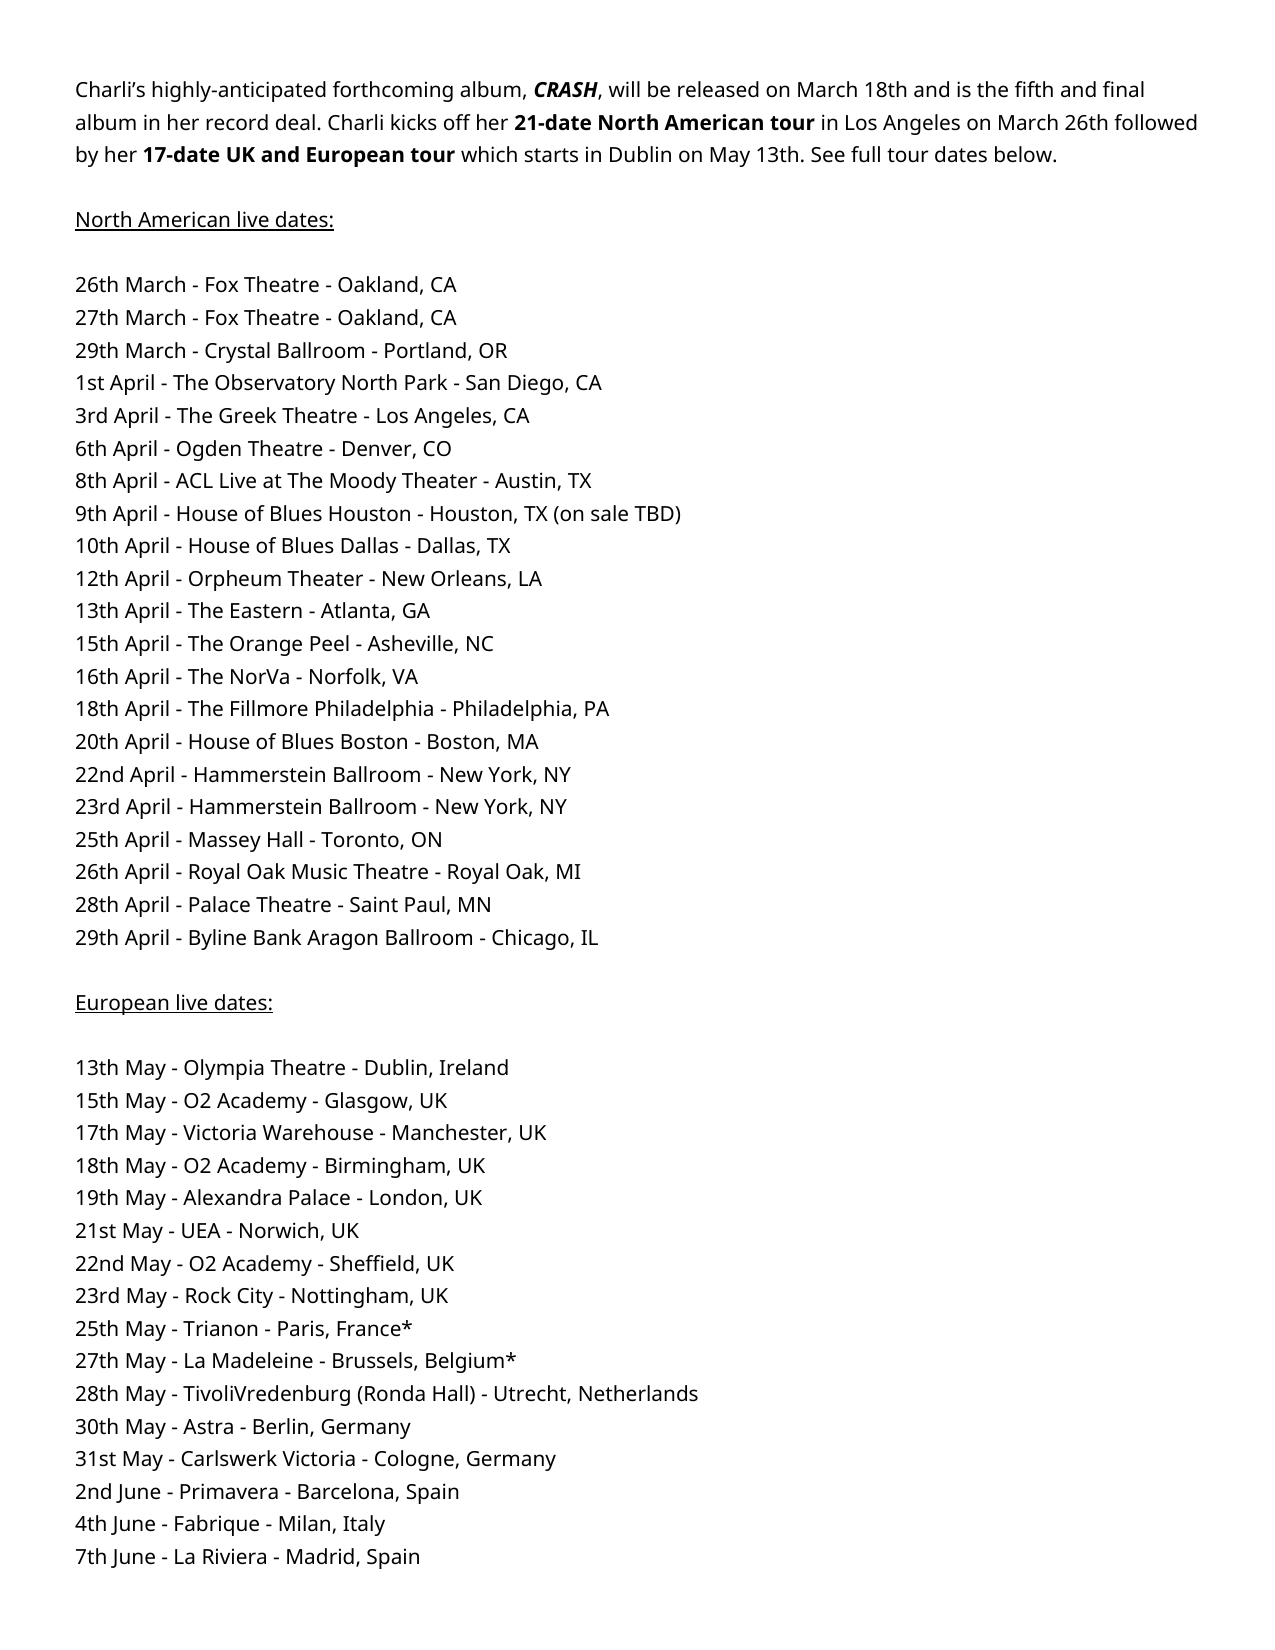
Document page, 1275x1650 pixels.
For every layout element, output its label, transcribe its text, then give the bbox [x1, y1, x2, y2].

text 22nd April - Hammerstein Ballroom - New York, NY [75, 760, 1200, 788]
text 28th May - TivoliVredenburg (Ronda Hall) - Utrecht, Netherlands [75, 1379, 1200, 1408]
text 23rd April - Hammerstein Ballroom - New York, NY [75, 792, 1200, 821]
text 18th April - The Fillmore Philadelphia - Philadelphia, PA [75, 694, 1200, 723]
text 25th April - Massey Hall - Toronto, ON [75, 825, 1200, 853]
text 3rd April - The Greek Theatre - Los Angeles, CA [75, 401, 1200, 429]
text 9th April - House of Blues Houston - Houston, TX (on sale TBD) [75, 499, 1200, 527]
text 15th April - The Orange Peel - Asheville, NC [75, 629, 1200, 658]
text 25th May - Trianon - Paris, France* [75, 1314, 1200, 1342]
text 23rd May - Rock City - Nottingham, UK [75, 1281, 1200, 1310]
text 16th April - The NorVa - Norfolk, VA [75, 662, 1200, 690]
text 8th April - ACL Live at The Moody Theater - Austin, TX [75, 466, 1200, 495]
text 18th May - O2 Academy - Birmingham, UK [75, 1151, 1200, 1179]
text 7th June - La Riviera - Madrid, Spain [75, 1542, 1200, 1571]
text 22nd May - O2 Academy - Sheffield, UK [75, 1249, 1200, 1277]
text 19th May - Alexandra Palace - London, UK [75, 1183, 1200, 1212]
text 2nd June - Primavera - Barcelona, Spain [75, 1477, 1200, 1505]
text 13th May - Olympia Theatre - Dublin, Ireland [75, 1053, 1200, 1082]
text 31st May - Carlswerk Victoria - Cologne, Germany [75, 1444, 1200, 1473]
text Charli’s highly-anticipated forthcoming album, CRASH, will be released on March 18th and is the fifth and final album in her record deal. Charli kicks off her 21-date North American tour in Los Angeles on March 26th followed by her 17-date UK and European tour which starts in Dublin on May 13th. See full tour dates below. [75, 75, 1200, 169]
text 26th April - Royal Oak Music Theatre - Royal Oak, MI [75, 857, 1200, 886]
text 12th April - Orpheum Theater - New Orleans, LA [75, 564, 1200, 592]
text 13th April - The Eastern - Atlanta, GA [75, 597, 1200, 625]
text European live dates: [75, 988, 1200, 1016]
text 20th April - House of Blues Boston - Boston, MA [75, 727, 1200, 756]
text 15th May - O2 Academy - Glasgow, UK [75, 1086, 1200, 1114]
text 17th May - Victoria Warehouse - Manchester, UK [75, 1118, 1200, 1147]
text 28th April - Palace Theatre - Saint Paul, MN [75, 890, 1200, 918]
text 10th April - House of Blues Dallas - Dallas, TX [75, 531, 1200, 560]
text 29th March - Crystal Ballroom - Portland, OR [75, 336, 1200, 364]
text 1st April - The Observatory North Park - San Diego, CA [75, 368, 1200, 397]
text 30th May - Astra - Berlin, Germany [75, 1412, 1200, 1440]
text 27th May - La Madeleine - Brussels, Belgium* [75, 1347, 1200, 1375]
text 6th April - Ogden Theatre - Denver, CO [75, 434, 1200, 462]
text 26th March - Fox Theatre - Oakland, CA [75, 271, 1200, 299]
text North American live dates: [75, 205, 1200, 234]
text 4th June - Fabrique - Milan, Italy [75, 1509, 1200, 1538]
text 21st May - UEA - Norwich, UK [75, 1216, 1200, 1244]
text 27th March - Fox Theatre - Oakland, CA [75, 303, 1200, 332]
text 29th April - Byline Bank Aragon Ballroom - Chicago, IL [75, 923, 1200, 951]
